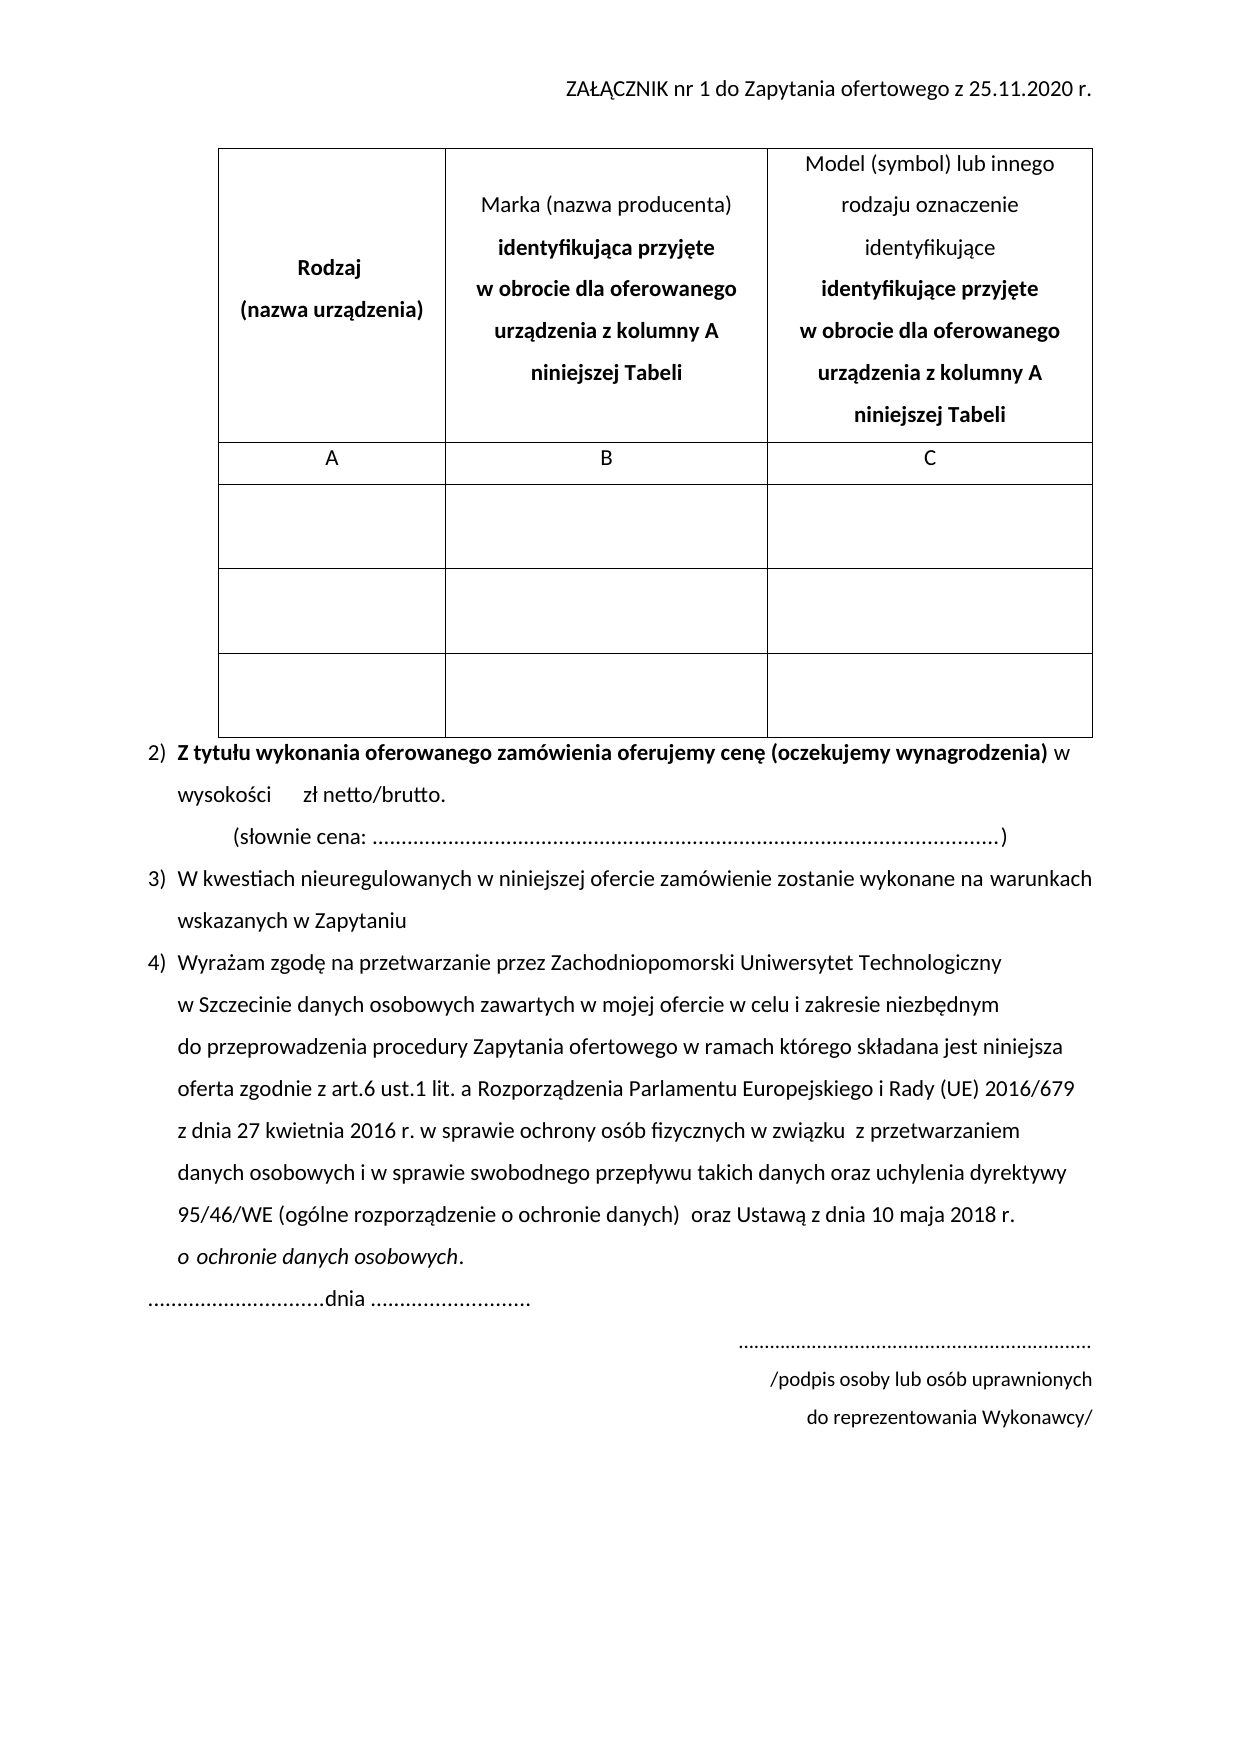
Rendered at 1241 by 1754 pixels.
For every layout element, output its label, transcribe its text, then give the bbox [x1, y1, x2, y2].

text (słownie cena: ) [148, 822, 1093, 850]
table_cell A [219, 443, 445, 484]
table_cell [768, 569, 1092, 653]
list W kwestiach nieuregulowanych w niniejszej ofercie zamówienie zostanie wykonane na warunkach wskazanych w Zapytaniu [148, 864, 1093, 934]
list Z tytułu wykonania oferowanego zamówienia oferujemy cenę (oczekujemy wynagrodzenia) w wysokości zł netto/brutto. [148, 738, 1093, 808]
text dnia [148, 1284, 1093, 1312]
table_cell [219, 485, 445, 568]
table_cell [219, 569, 445, 653]
table_cell C [768, 443, 1092, 484]
table_cell [219, 654, 445, 737]
table_header Rodzaj (nazwa urządzenia) [219, 149, 445, 442]
table_cell [446, 485, 767, 568]
text /podpis osoby lub osób uprawnionych do reprezentowania Wykonawcy/ [148, 1366, 1093, 1430]
list Wyrażam zgodę na przetwarzanie przez Zachodniopomorski Uniwersytet Technologiczny w Szczecinie danych osobowych zawartych w mojej ofercie w celu i zakresie niezbędnym do przeprowadzenia procedury Zapytania ofertowego w ramach którego składana jest niniejsza oferta zgodnie z art.6 ust.1 lit. a Rozporządzenia Parlamentu Europejskiego i Rady (UE) 2016/679 z dnia 27 kwietnia 2016 r. w sprawie ochrony osób fizycznych w związku z przetwarzaniem danych osobowych i w sprawie swobodnego przepływu takich danych oraz uchylenia dyrektywy 95/46/WE (ogólne rozporządzenie o ochronie danych) oraz Ustawą z dnia 10 maja 2018 r. o ochronie danych osobowych. [148, 948, 1093, 1270]
table_cell [768, 654, 1092, 737]
table_cell B [446, 443, 767, 484]
table_cell [446, 654, 767, 737]
table_cell [446, 569, 767, 653]
table_header Model (symbol) lub innego rodzaju oznaczenie identyfikujące identyfikujące przyjęte w obrocie dla oferowanego urządzenia z kolumny A niniejszej Tabeli [768, 149, 1092, 442]
table_cell [768, 485, 1092, 568]
table_header Marka (nazwa producenta) identyfikująca przyjęte w obrocie dla oferowanego urządzenia z kolumny A niniejszej Tabeli [446, 149, 767, 442]
